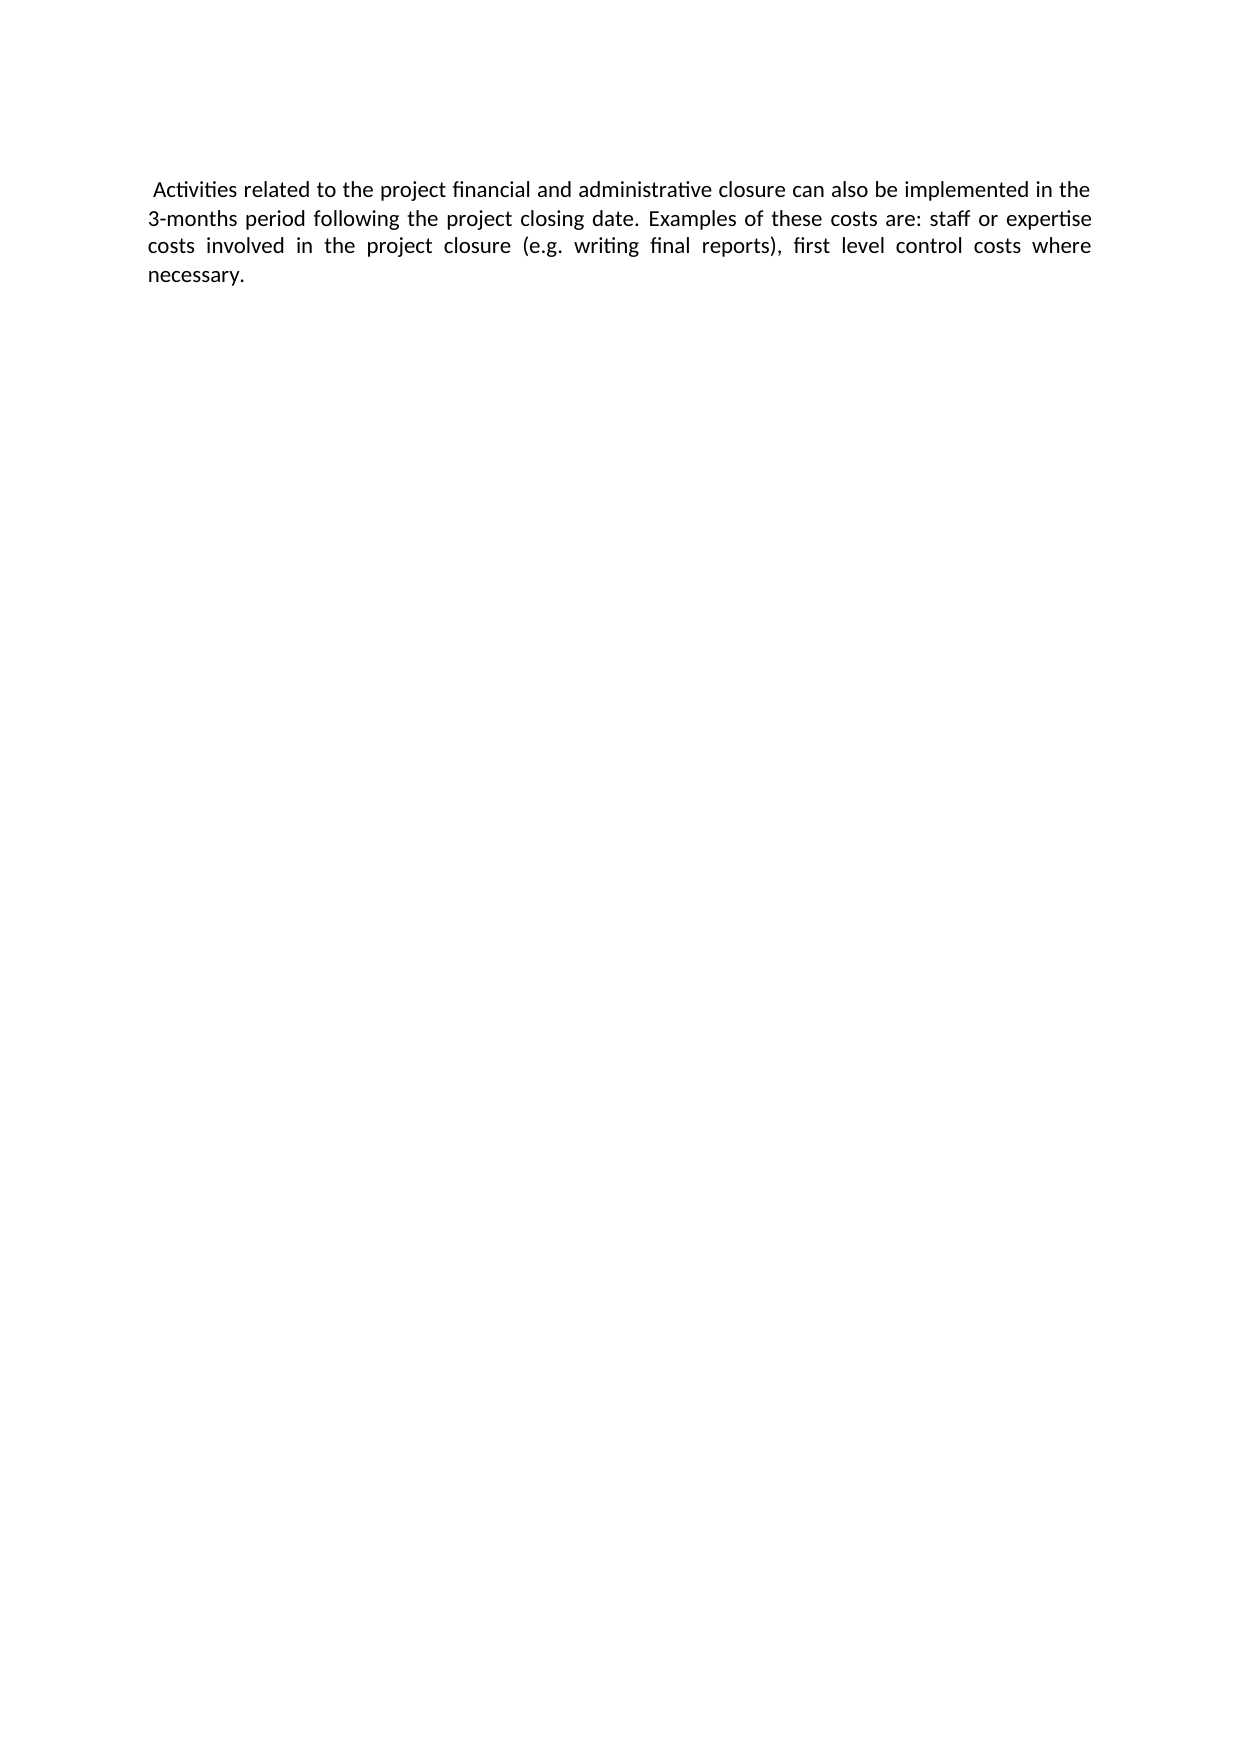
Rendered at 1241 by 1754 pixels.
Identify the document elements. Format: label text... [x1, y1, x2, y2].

text Activities related to the project financial and administrative closure can also be implemented in the 3-months period following the project closing date. Examples of these costs are: staff or expertise costs involved in the project closure (e.g. writing final reports), first level control costs where necessary. [148, 176, 1093, 288]
